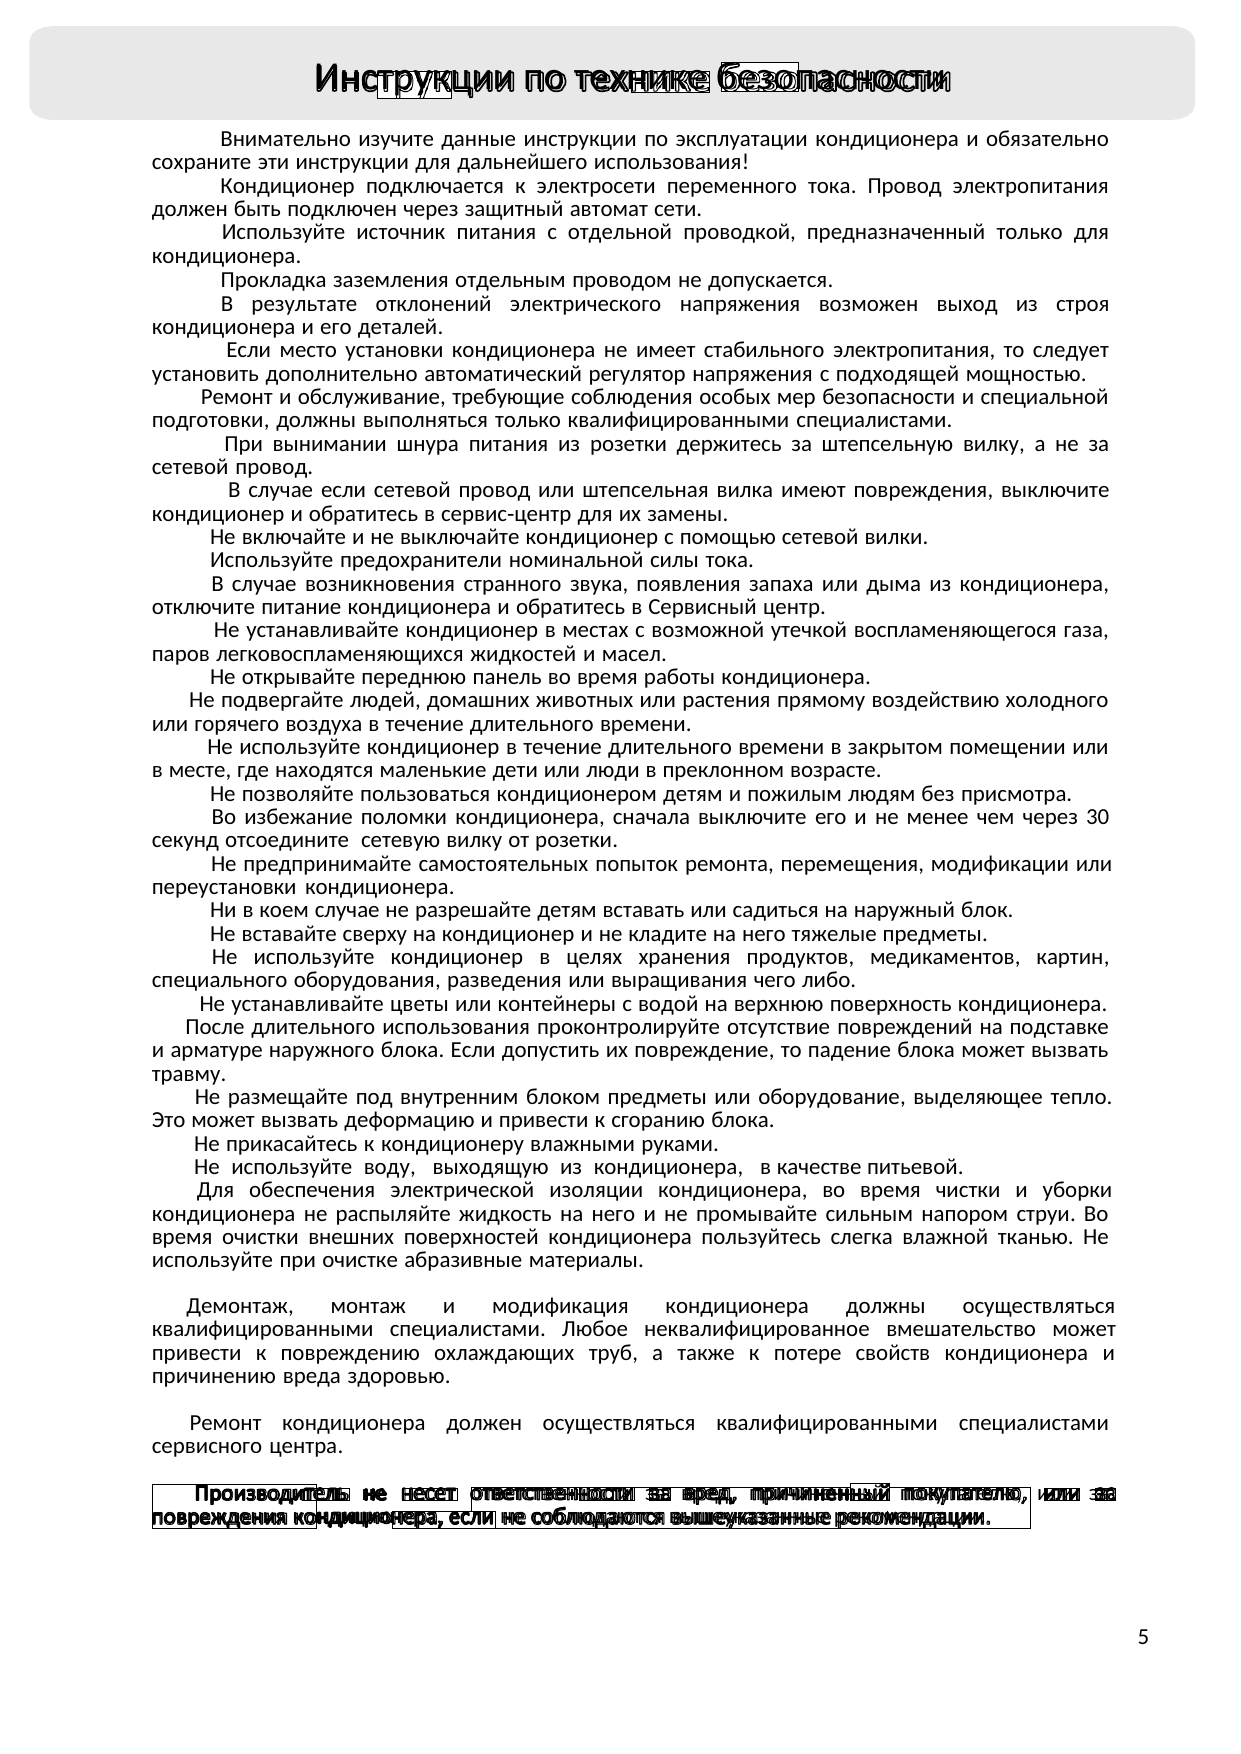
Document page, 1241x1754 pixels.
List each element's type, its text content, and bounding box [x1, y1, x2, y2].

text секунд отсоедините сетевую вилку от розетки. [152, 829, 1163, 852]
text Не используйте кондиционер в течение длительного времени в закрытом помещении или [207, 736, 1163, 759]
text Используйте предохранители номинальной силы тока. [210, 549, 1163, 572]
text и арматуре наружного блока. Если допустить их повреждение, то падение блока может вызвать [152, 1039, 1163, 1062]
text Ремонт кондиционера должен осуществляться квалифицированными специалистами сервисного центра. [152, 1411, 1116, 1458]
text Не открывайте переднюю панель во время работы кондиционера. [210, 666, 1163, 689]
text Не позволяйте пользоваться кондиционером детям и пожилым людям без присмотра. [210, 782, 1163, 806]
text подготовки, должны выполняться только квалифицированными специалистами. [152, 409, 1163, 432]
text Инструкции по технике безопасности [314, 51, 1163, 99]
text кондиционера и его деталей. [152, 316, 1163, 339]
text время очистки внешних поверхностей кондиционера пользуйтесь слегка влажной тканью. Не [152, 1226, 1163, 1249]
text Демонтаж, монтаж и модификация кондиционера должны осуществляться квалифицированными специалистами. Любое неквалифицированное вмешательство может привести к повреждению охлаждающих труб, а также к потере свойств кондиционера и причинению вреда здоровью. [152, 1294, 1116, 1388]
text Не подвергайте людей, домашних животных или растения прямому воздействию холодного [189, 689, 1163, 712]
text Кондиционер подключается к электросети переменного тока. Провод электропитания должен быть подключен через защитный автомат сети. [152, 174, 1163, 221]
text Внимательно изучите данные инструкции по эксплуатации кондиционера и обязательно сохраните эти инструкции для дальнейшего использования! [152, 128, 1115, 174]
text Не используйте кондиционер в целях хранения продуктов, медикаментов, картин, [212, 946, 1163, 969]
text Не прикасайтесь к кондиционеру влажными руками. [194, 1132, 1163, 1156]
text Производитель не несет ответственности за вред, причиненный покупателю, или за повреждения кондиционера, если не соблюдаются вышеуказанные рекомендации. [152, 1481, 1115, 1528]
text Ремонт и обслуживание, требующие соблюдения особых мер безопасности и специальной [201, 386, 1163, 409]
text Во избежание поломки кондиционера, сначала выключите его и не менее чем через 30 [211, 806, 1163, 829]
text Не включайте и не выключайте кондиционер с помощью сетевой вилки. [210, 526, 1163, 549]
text В случае возникновения странного звука, появления запаха или дыма из кондиционера, [211, 572, 1163, 596]
text Не используйте воду, выходящую из кондиционера, в качестве питьевой. [194, 1156, 1163, 1179]
text Не устанавливайте кондиционер в местах с возможной утечкой воспламеняющегося газа, [214, 619, 1163, 642]
text кондиционера не распыляйте жидкость на него и не промывайте сильным напором струи. Во [152, 1202, 1163, 1226]
text установить дополнительно автоматический регулятор напряжения с подходящей мощностью. [152, 362, 1163, 386]
text Это может вызвать деформацию и привести к сгоранию блока. [152, 1109, 1163, 1132]
text травму. [152, 1062, 1163, 1086]
text После длительного использования проконтролируйте отсутствие повреждений на подставке [185, 1016, 1163, 1039]
text В результате отклонений электрического напряжения возможен выход из строя [221, 292, 1163, 316]
text Не вставайте сверху на кондиционер и не кладите на него тяжелые предметы. [210, 922, 1163, 946]
text Прокладка заземления отдельным проводом не допускается. [220, 268, 1163, 292]
text Для обеспечения электрической изоляции кондиционера, во время чистки и уборки [146, 1179, 1163, 1202]
text кондиционер и обратитесь в сервис‐центр для их замены. [152, 502, 1163, 526]
text в месте, где находятся маленькие дети или люди в преклонном возрасте. [152, 759, 1163, 782]
text или горячего воздуха в течение длительного времени. [152, 712, 1163, 736]
text паров легковоспламеняющихся жидкостей и масел. [152, 642, 1163, 666]
text сетевой провод. [152, 456, 1163, 479]
text переустановки кондиционера. [152, 876, 1163, 899]
text Не предпринимайте самостоятельных попыток ремонта, перемещения, модификации или [159, 852, 1163, 876]
text В случае если сетевой провод или штепсельная вилка имеют повреждения, выключите [228, 479, 1163, 502]
text Не устанавливайте цветы или контейнеры с водой на верхнюю поверхность кондиционера. [199, 992, 1163, 1016]
text Используйте источник питания с отдельной проводкой, предназначенный только для кондиционера. [152, 221, 1163, 268]
text используйте при очистке абразивные материалы. [152, 1249, 1163, 1273]
text Ни в коем случае не разрешайте детям вставать или садиться на наружный блок. [210, 899, 1163, 922]
text Если место установки кондиционера не имеет стабильного электропитания, то следует [226, 339, 1163, 362]
text специального оборудования, разведения или выращивания чего либо. [152, 969, 1163, 992]
text отключите питание кондиционера и обратитесь в Сервисный центр. [152, 596, 1163, 619]
text Не размещайте под внутренним блоком предметы или оборудование, выделяющее тепло. [143, 1086, 1163, 1109]
text При вынимании шнура питания из розетки держитесь за штепсельную вилку, а не за [224, 432, 1163, 456]
